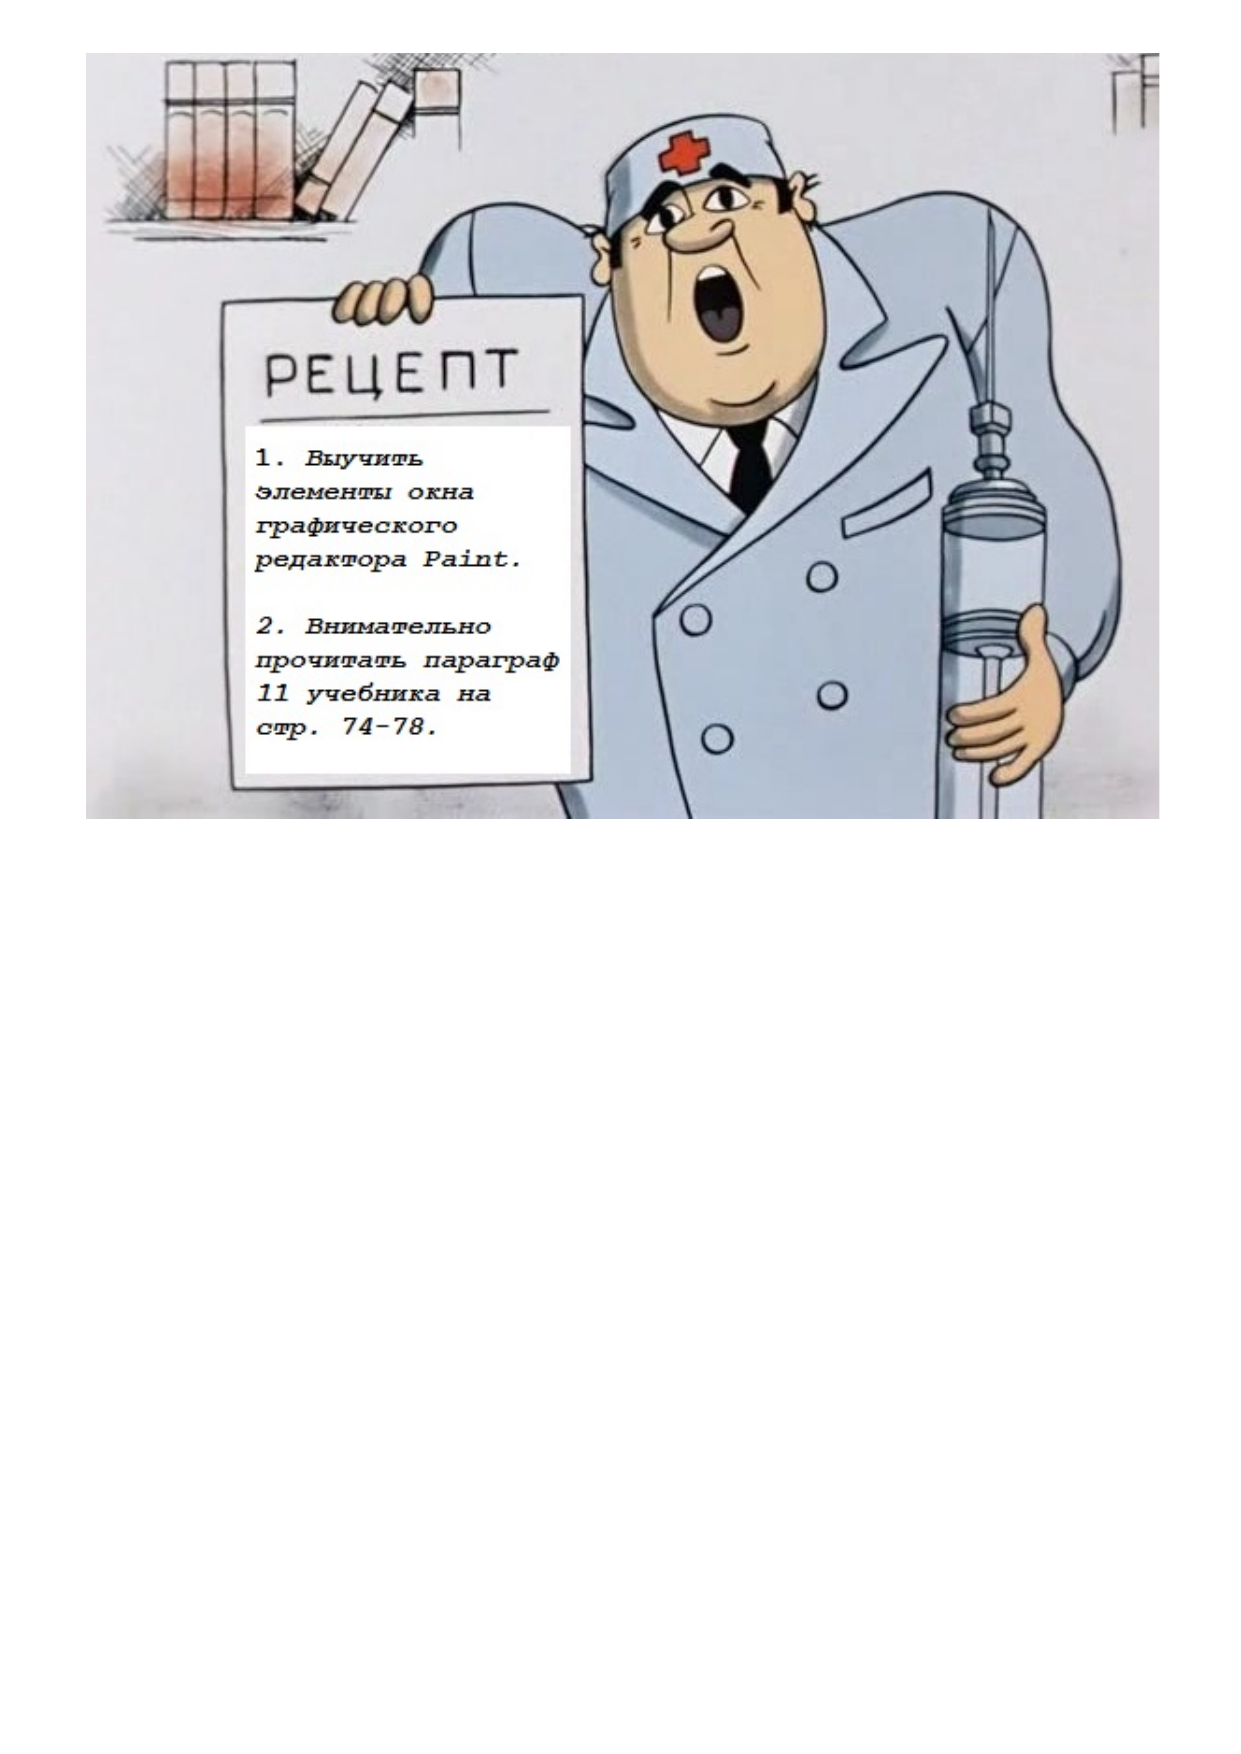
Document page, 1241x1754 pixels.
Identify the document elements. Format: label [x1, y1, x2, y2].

picture [86, 53, 1160, 819]
